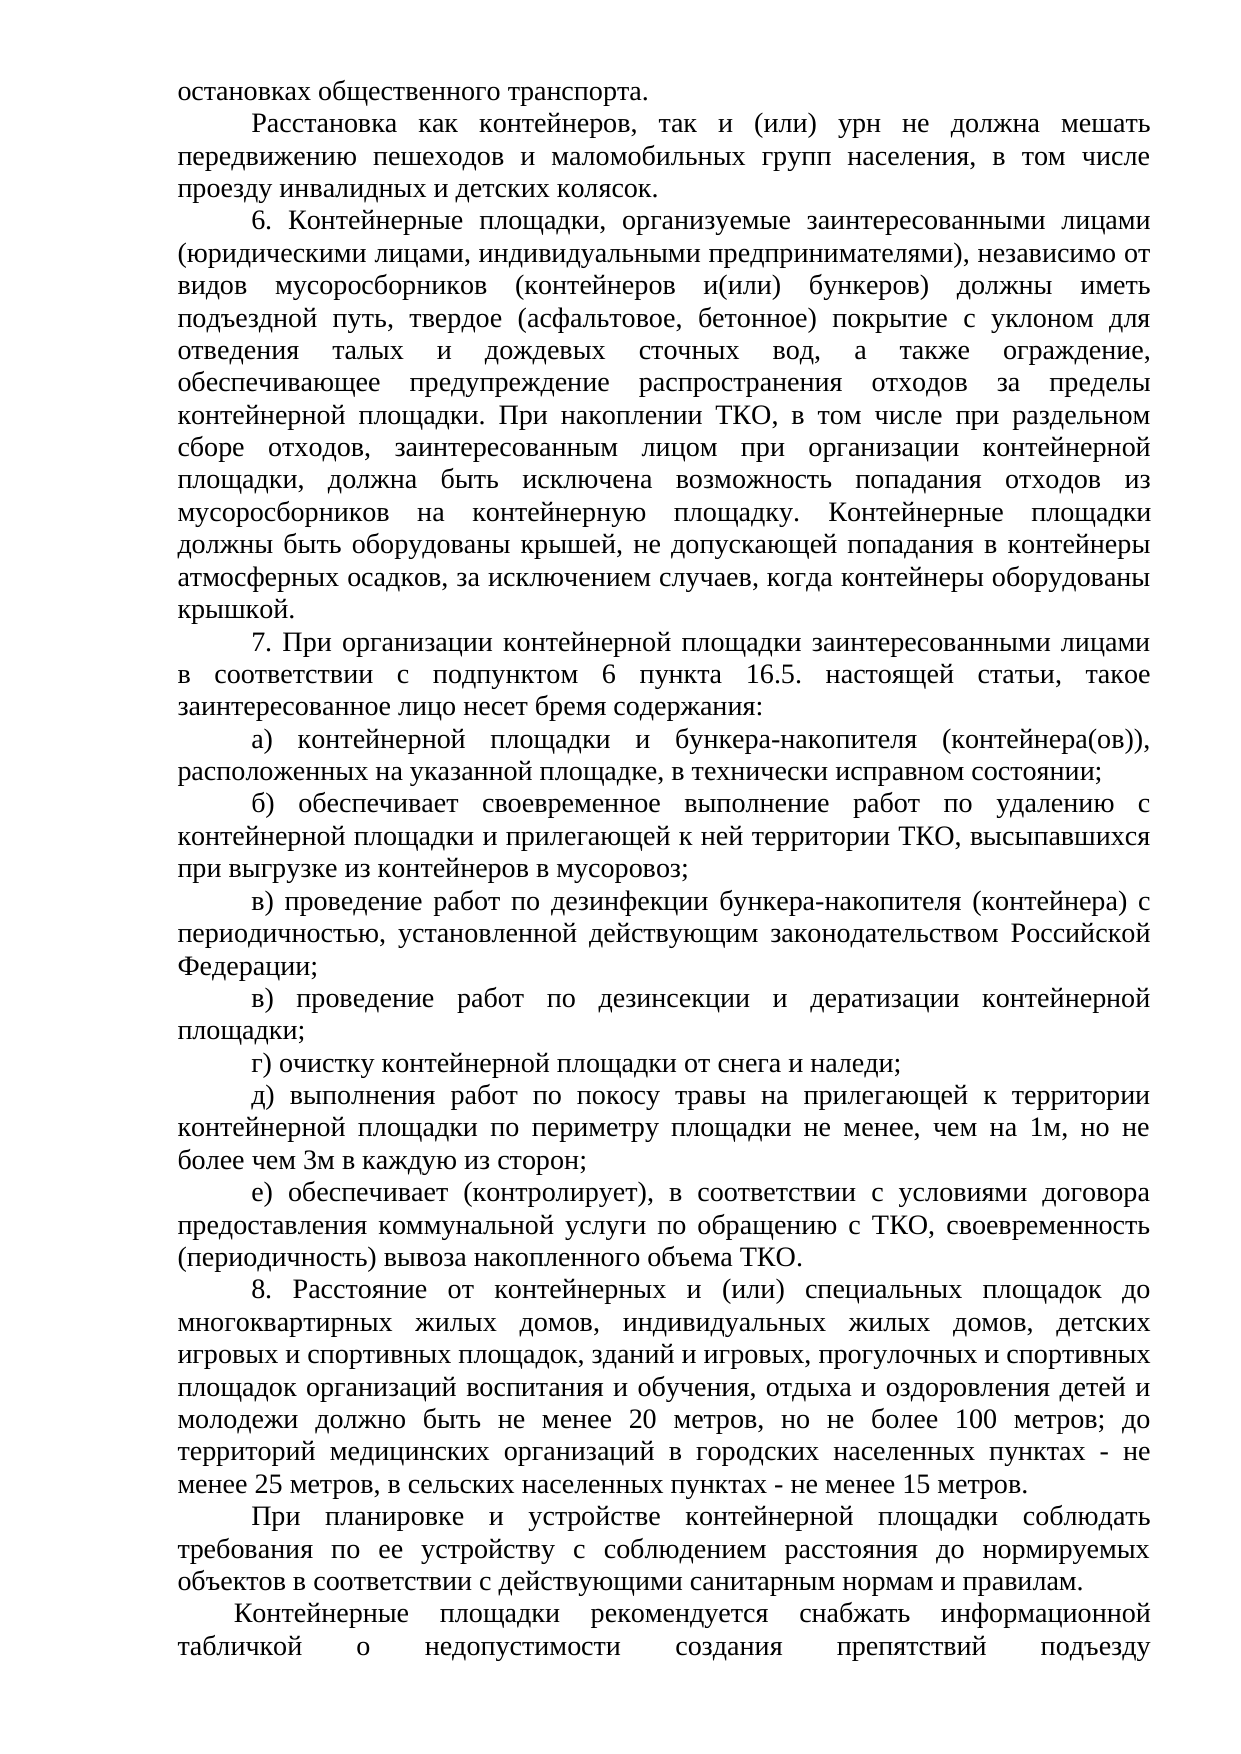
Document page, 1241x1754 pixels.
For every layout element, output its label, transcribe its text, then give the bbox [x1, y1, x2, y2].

text в) проведение работ по дезинфекции бункера-накопителя (контейнера) с периодичностью, установленной действующим законодательством Российской Федерации; [177, 884, 1152, 981]
text е) обеспечивает (контролирует), в соответствии с условиями договора предоставления коммунальной услуги по обращению с ТКО, своевременность (периодичность) вывоза накопленного объема ТКО. [177, 1175, 1152, 1272]
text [177, 1596, 1152, 1661]
text б) обеспечивает своевременное выполнение работ по удалению с контейнерной площадки и прилегающей к ней территории ТКО, высыпавшихся при выгрузке из контейнеров в мусоровоз; [177, 787, 1152, 884]
text 8. Расстояние от контейнерных и (или) специальных площадок до многоквартирных жилых домов, индивидуальных жилых домов, детских игровых и спортивных площадок, зданий и игровых, прогулочных и спортивных площадок организаций воспитания и обучения, отдыха и оздоровления детей и молодежи должно быть не менее 20 метров, но не более 100 метров; до территорий медицинских организаций в городских населенных пунктах - не менее 25 метров, в сельских населенных пунктах - не менее 15 метров. [177, 1272, 1152, 1499]
text 7. При организации контейнерной площадки заинтересованными лицами в соответствии с подпунктом 6 пункта 16.5. настоящей статьи, такое заинтересованное лицо несет бремя содержания: [177, 624, 1152, 722]
text 6. Контейнерные площадки, организуемые заинтересованными лицами (юридическими лицами, индивидуальными предпринимателями), независимо от видов мусоросборников (контейнеров и(или) бункеров) должны иметь подъездной путь, твердое (асфальтовое, бетонное) покрытие с уклоном для отведения талых и дождевых сточных вод, а также ограждение, обеспечивающее предупреждение распространения отходов за пределы контейнерной площадки. При накоплении ТКО, в том числе при раздельном сборе отходов, заинтересованным лицом при организации контейнерной площадки, должна быть исключена возможность попадания отходов из мусоросборников на контейнерную площадку. Контейнерные площадки должны быть оборудованы крышей, не допускающей попадания в контейнеры атмосферных осадков, за исключением случаев, когда контейнеры оборудованы крышкой. [177, 203, 1152, 624]
text Расстановка как контейнеров, так и (или) урн не должна мешать передвижению пешеходов и маломобильных групп населения, в том числе проезду инвалидных и детских колясок. [177, 106, 1152, 203]
text д) выполнения работ по покосу травы на прилегающей к территории контейнерной площадки по периметру площадки не менее, чем на 1м, но не более чем 3м в каждую из сторон; [177, 1078, 1152, 1175]
text в) проведение работ по дезинсекции и дератизации контейнерной площадки; [177, 981, 1152, 1046]
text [177, 74, 1152, 106]
text При планировке и устройстве контейнерной площадки соблюдать требования по ее устройству с соблюдением расстояния до нормируемых объектов в соответствии с действующими санитарным нормам и правилам. [177, 1499, 1152, 1596]
text г) очистку контейнерной площадки от снега и наледи; [177, 1046, 1152, 1078]
text а) контейнерной площадки и бункера-накопителя (контейнера(ов)), расположенных на указанной площадке, в технически исправном состоянии; [177, 722, 1152, 787]
